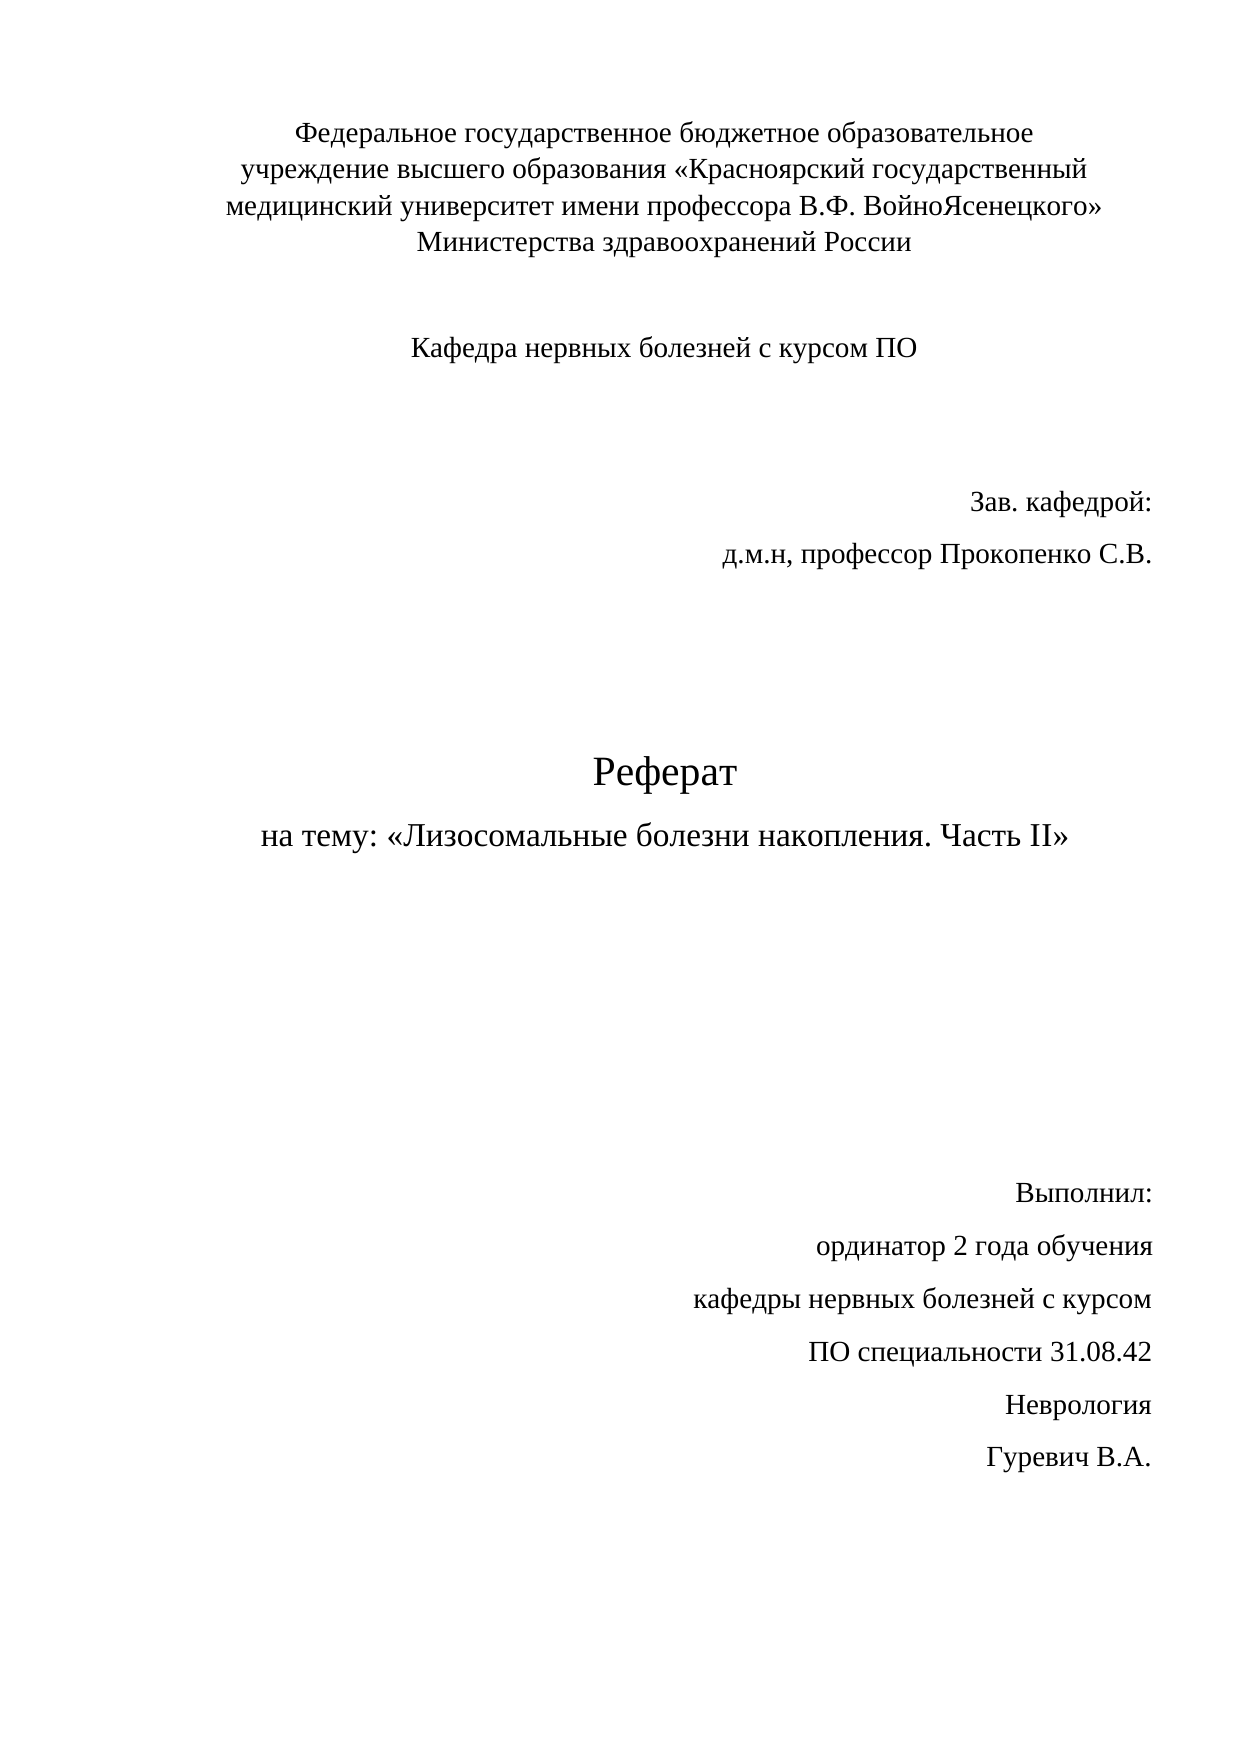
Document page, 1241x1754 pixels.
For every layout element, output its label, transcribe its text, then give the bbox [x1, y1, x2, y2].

text Федеральное государственное бюджетное образовательное учреждение высшего образования «Красноярский государственный медицинский университет имени профессора В.Ф. ВойноЯсенецкого» Министерства здравоохранений России [217, 115, 1111, 257]
text Кафедра нервных болезней с курсом ПО [217, 330, 1111, 364]
text Зав. кафедрой: д.м.н, профессор Прокопенко С.В. [722, 484, 1152, 569]
text Выполнил: ординатор 2 года обучения [815, 1175, 1153, 1262]
text на тему: «Лизосомальные болезни накопления. Часть II» [217, 815, 1112, 853]
title Реферат [217, 746, 1112, 794]
text кафедры нервных болезней с курсом ПО специальности 31.08.42 Неврология [644, 1281, 1152, 1421]
text Гуревич В.А. [164, 1440, 1151, 1473]
